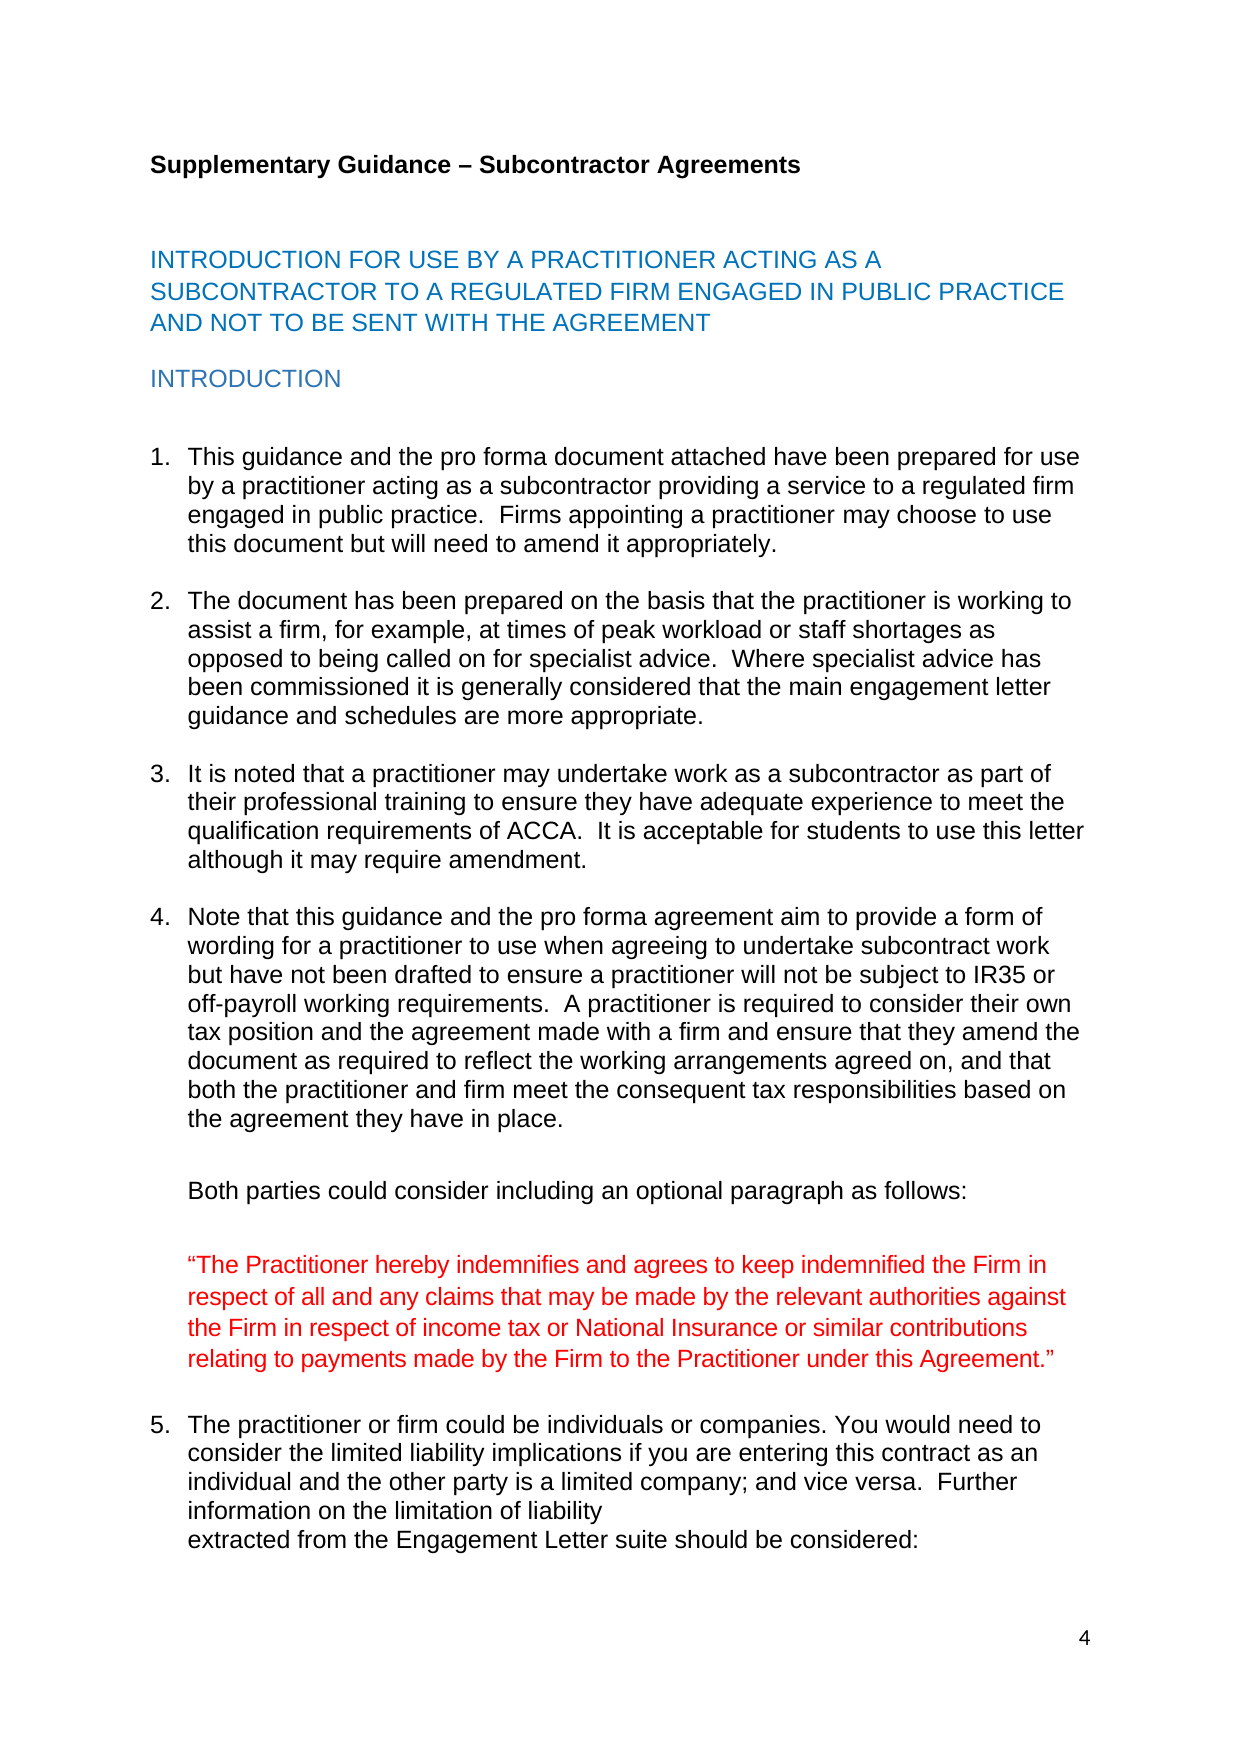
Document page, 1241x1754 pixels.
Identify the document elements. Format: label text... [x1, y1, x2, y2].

list The practitioner or firm could be individuals or companies. You would need to consider the limited liability implications if you are entering this contract as an individual and the other party is a limited company; and vice versa. Further information on the limitation of liability [150, 1409, 1090, 1524]
text Supplementary Guidance – Subcontractor Agreements [150, 150, 1090, 179]
text INTRODUCTION FOR USE BY A PRACTITIONER ACTING AS A SUBCONTRACTOR TO A REGULATED FIRM ENGAGED IN PUBLIC PRACTICE AND NOT TO BE SENT WITH THE AGREEMENT [150, 245, 1090, 336]
list This guidance and the pro forma document attached have been prepared for use by a practitioner acting as a subcontractor providing a service to a regulated firm engaged in public practice. Firms appointing a practitioner may choose to use this document but will need to amend it appropriately. [150, 442, 1090, 557]
subtitle INTRODUCTION [150, 363, 1090, 392]
list extracted from the Engagement Letter suite should be considered: [187, 1524, 1090, 1553]
list It is noted that a practitioner may undertake work as a subcontractor as part of their professional training to ensure they have adequate experience to meet the qualification requirements of ACCA. It is acceptable for students to use this letter although it may require amendment. [150, 758, 1090, 873]
text Both parties could consider including an optional paragraph as follows: [187, 1176, 1090, 1204]
text “The Practitioner hereby indemnifies and agrees to keep indemnified the Firm in respect of all and any claims that may be made by the relevant authorities against the Firm in respect of income tax or National Insurance or similar contributions relating to payments made by the Firm to the Practitioner under this Agreement.” [187, 1250, 1090, 1372]
list The document has been prepared on the basis that the practitioner is working to assist a firm, for example, at times of peak workload or staff shortages as opposed to being called on for specialist advice. Where specialist advice has been commissioned it is generally considered that the main engagement letter guidance and schedules are more appropriate. [150, 586, 1090, 730]
list Note that this guidance and the pro forma agreement aim to provide a form of wording for a practitioner to use when agreeing to undertake subcontract work but have not been drafted to ensure a practitioner will not be subject to IR35 or off-payroll working requirements. A practitioner is required to consider their own tax position and the agreement made with a firm and ensure that they amend the document as required to reflect the working arrangements agreed on, and that both the practitioner and firm meet the consequent tax responsibilities based on the agreement they have in place. [150, 902, 1090, 1132]
